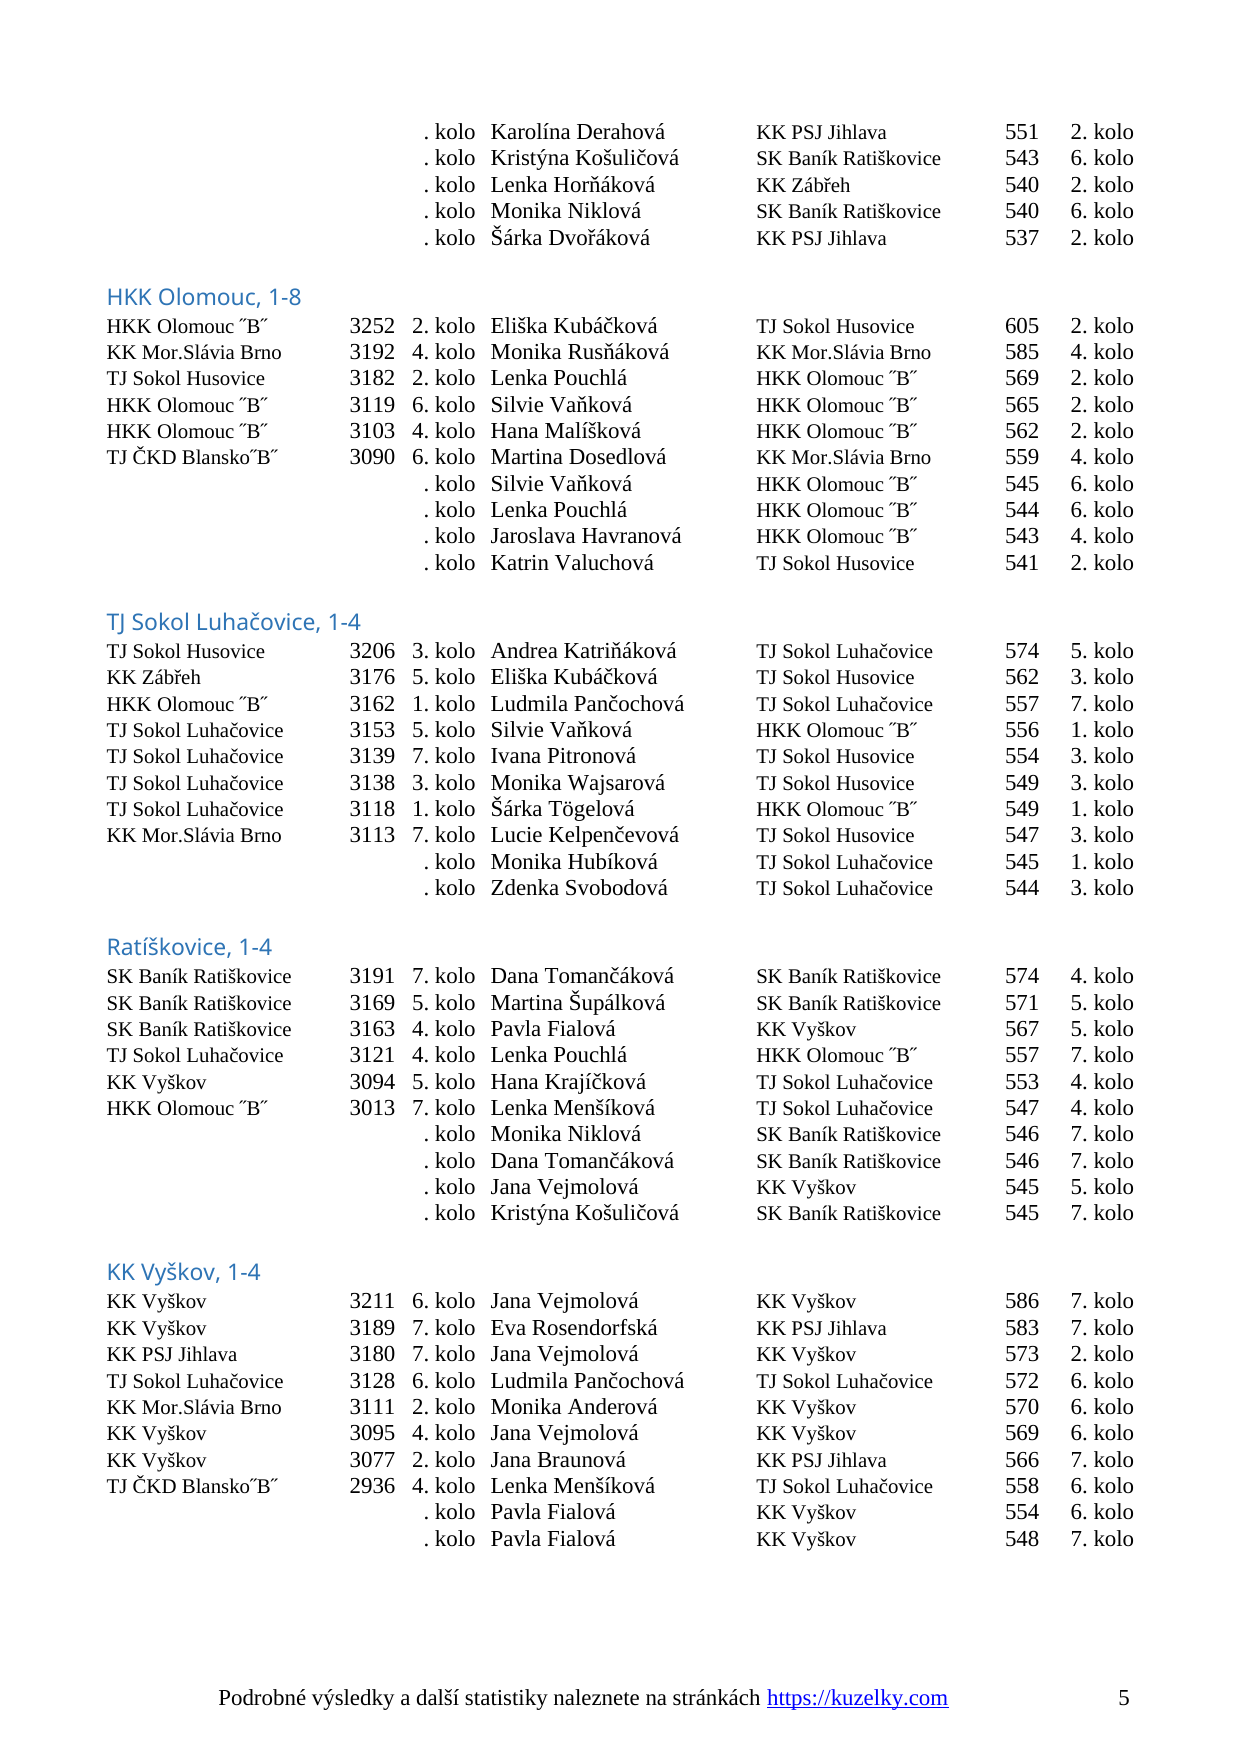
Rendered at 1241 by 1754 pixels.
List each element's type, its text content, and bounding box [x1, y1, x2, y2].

text . kolo Monika Niklová SK Baník Ratiškovice 540 6. kolo [106, 197, 1134, 223]
text . kolo Monika Niklová SK Baník Ratiškovice 546 7. kolo [106, 1120, 1134, 1147]
text . kolo Jana Vejmolová KK Vyškov 545 5. kolo [106, 1173, 1134, 1199]
text TJ ČKD Blansko˝B˝ 2936 4. kolo Lenka Menšíková TJ Sokol Luhačovice 558 6. kolo [106, 1472, 1134, 1498]
text . kolo Kristýna Košuličová SK Baník Ratiškovice 545 7. kolo [106, 1199, 1134, 1226]
text HKK Olomouc ˝B˝ 3252 2. kolo Eliška Kubáčková TJ Sokol Husovice 605 2. kolo [106, 312, 1134, 338]
text KK Mor.Slávia Brno 3111 2. kolo Monika Anderová KK Vyškov 570 6. kolo [106, 1393, 1134, 1419]
text KK Vyškov 3211 6. kolo Jana Vejmolová KK Vyškov 586 7. kolo [106, 1288, 1134, 1314]
subtitle KK Vyškov, 1-4 [106, 1256, 1134, 1288]
text HKK Olomouc ˝B˝ 3162 1. kolo Ludmila Pančochová TJ Sokol Luhačovice 557 7. kolo [106, 690, 1134, 716]
text . kolo Pavla Fialová KK Vyškov 548 7. kolo [106, 1525, 1134, 1551]
text . kolo Pavla Fialová KK Vyškov 554 6. kolo [106, 1498, 1134, 1525]
text KK PSJ Jihlava 3180 7. kolo Jana Vejmolová KK Vyškov 573 2. kolo [106, 1340, 1134, 1367]
subtitle HKK Olomouc, 1-8 [106, 280, 1134, 312]
text . kolo Zdenka Svobodová TJ Sokol Luhačovice 544 3. kolo [106, 874, 1134, 901]
subtitle TJ Sokol Luhačovice, 1-4 [106, 606, 1134, 637]
text KK Vyškov 3077 2. kolo Jana Braunová KK PSJ Jihlava 566 7. kolo [106, 1446, 1134, 1472]
text TJ Sokol Luhačovice 3138 3. kolo Monika Wajsarová TJ Sokol Husovice 549 3. kolo [106, 769, 1134, 795]
text SK Baník Ratiškovice 3191 7. kolo Dana Tomančáková SK Baník Ratiškovice 574 4. kolo [106, 962, 1134, 989]
text . kolo Karolína Derahová KK PSJ Jihlava 551 2. kolo [106, 118, 1134, 144]
text . kolo Šárka Dvořáková KK PSJ Jihlava 537 2. kolo [106, 223, 1134, 250]
text . kolo Kristýna Košuličová SK Baník Ratiškovice 543 6. kolo [106, 144, 1134, 171]
text KK Mor.Slávia Brno 3192 4. kolo Monika Rusňáková KK Mor.Slávia Brno 585 4. kolo [106, 338, 1134, 364]
text SK Baník Ratiškovice 3163 4. kolo Pavla Fialová KK Vyškov 567 5. kolo [106, 1015, 1134, 1041]
text . kolo Lenka Pouchlá HKK Olomouc ˝B˝ 544 6. kolo [106, 496, 1134, 522]
text TJ Sokol Husovice 3182 2. kolo Lenka Pouchlá HKK Olomouc ˝B˝ 569 2. kolo [106, 364, 1134, 391]
text TJ ČKD Blansko˝B˝ 3090 6. kolo Martina Dosedlová KK Mor.Slávia Brno 559 4. kolo [106, 443, 1134, 470]
text KK Vyškov 3095 4. kolo Jana Vejmolová KK Vyškov 569 6. kolo [106, 1419, 1134, 1446]
text KK Vyškov 3189 7. kolo Eva Rosendorfská KK PSJ Jihlava 583 7. kolo [106, 1314, 1134, 1340]
text TJ Sokol Luhačovice 3118 1. kolo Šárka Tögelová HKK Olomouc ˝B˝ 549 1. kolo [106, 795, 1134, 821]
text KK Zábřeh 3176 5. kolo Eliška Kubáčková TJ Sokol Husovice 562 3. kolo [106, 663, 1134, 690]
text TJ Sokol Husovice 3206 3. kolo Andrea Katriňáková TJ Sokol Luhačovice 574 5. kolo [106, 637, 1134, 663]
text SK Baník Ratiškovice 3169 5. kolo Martina Šupálková SK Baník Ratiškovice 571 5. kolo [106, 989, 1134, 1015]
text TJ Sokol Luhačovice 3139 7. kolo Ivana Pitronová TJ Sokol Husovice 554 3. kolo [106, 742, 1134, 769]
text TJ Sokol Luhačovice 3128 6. kolo Ludmila Pančochová TJ Sokol Luhačovice 572 6. kolo [106, 1367, 1134, 1393]
text TJ Sokol Luhačovice 3153 5. kolo Silvie Vaňková HKK Olomouc ˝B˝ 556 1. kolo [106, 716, 1134, 742]
text HKK Olomouc ˝B˝ 3119 6. kolo Silvie Vaňková HKK Olomouc ˝B˝ 565 2. kolo [106, 391, 1134, 417]
text . kolo Katrin Valuchová TJ Sokol Husovice 541 2. kolo [106, 549, 1134, 575]
text KK Vyškov 3094 5. kolo Hana Krajíčková TJ Sokol Luhačovice 553 4. kolo [106, 1068, 1134, 1094]
text . kolo Dana Tomančáková SK Baník Ratiškovice 546 7. kolo [106, 1147, 1134, 1173]
text TJ Sokol Luhačovice 3121 4. kolo Lenka Pouchlá HKK Olomouc ˝B˝ 557 7. kolo [106, 1041, 1134, 1068]
text . kolo Monika Hubíková TJ Sokol Luhačovice 545 1. kolo [106, 848, 1134, 874]
text . kolo Silvie Vaňková HKK Olomouc ˝B˝ 545 6. kolo [106, 470, 1134, 496]
text KK Mor.Slávia Brno 3113 7. kolo Lucie Kelpenčevová TJ Sokol Husovice 547 3. kolo [106, 821, 1134, 848]
text HKK Olomouc ˝B˝ 3103 4. kolo Hana Malíšková HKK Olomouc ˝B˝ 562 2. kolo [106, 417, 1134, 443]
text . kolo Lenka Horňáková KK Zábřeh 540 2. kolo [106, 171, 1134, 197]
text HKK Olomouc ˝B˝ 3013 7. kolo Lenka Menšíková TJ Sokol Luhačovice 547 4. kolo [106, 1094, 1134, 1120]
text . kolo Jaroslava Havranová HKK Olomouc ˝B˝ 543 4. kolo [106, 522, 1134, 549]
subtitle Ratíškovice, 1-4 [106, 931, 1134, 962]
